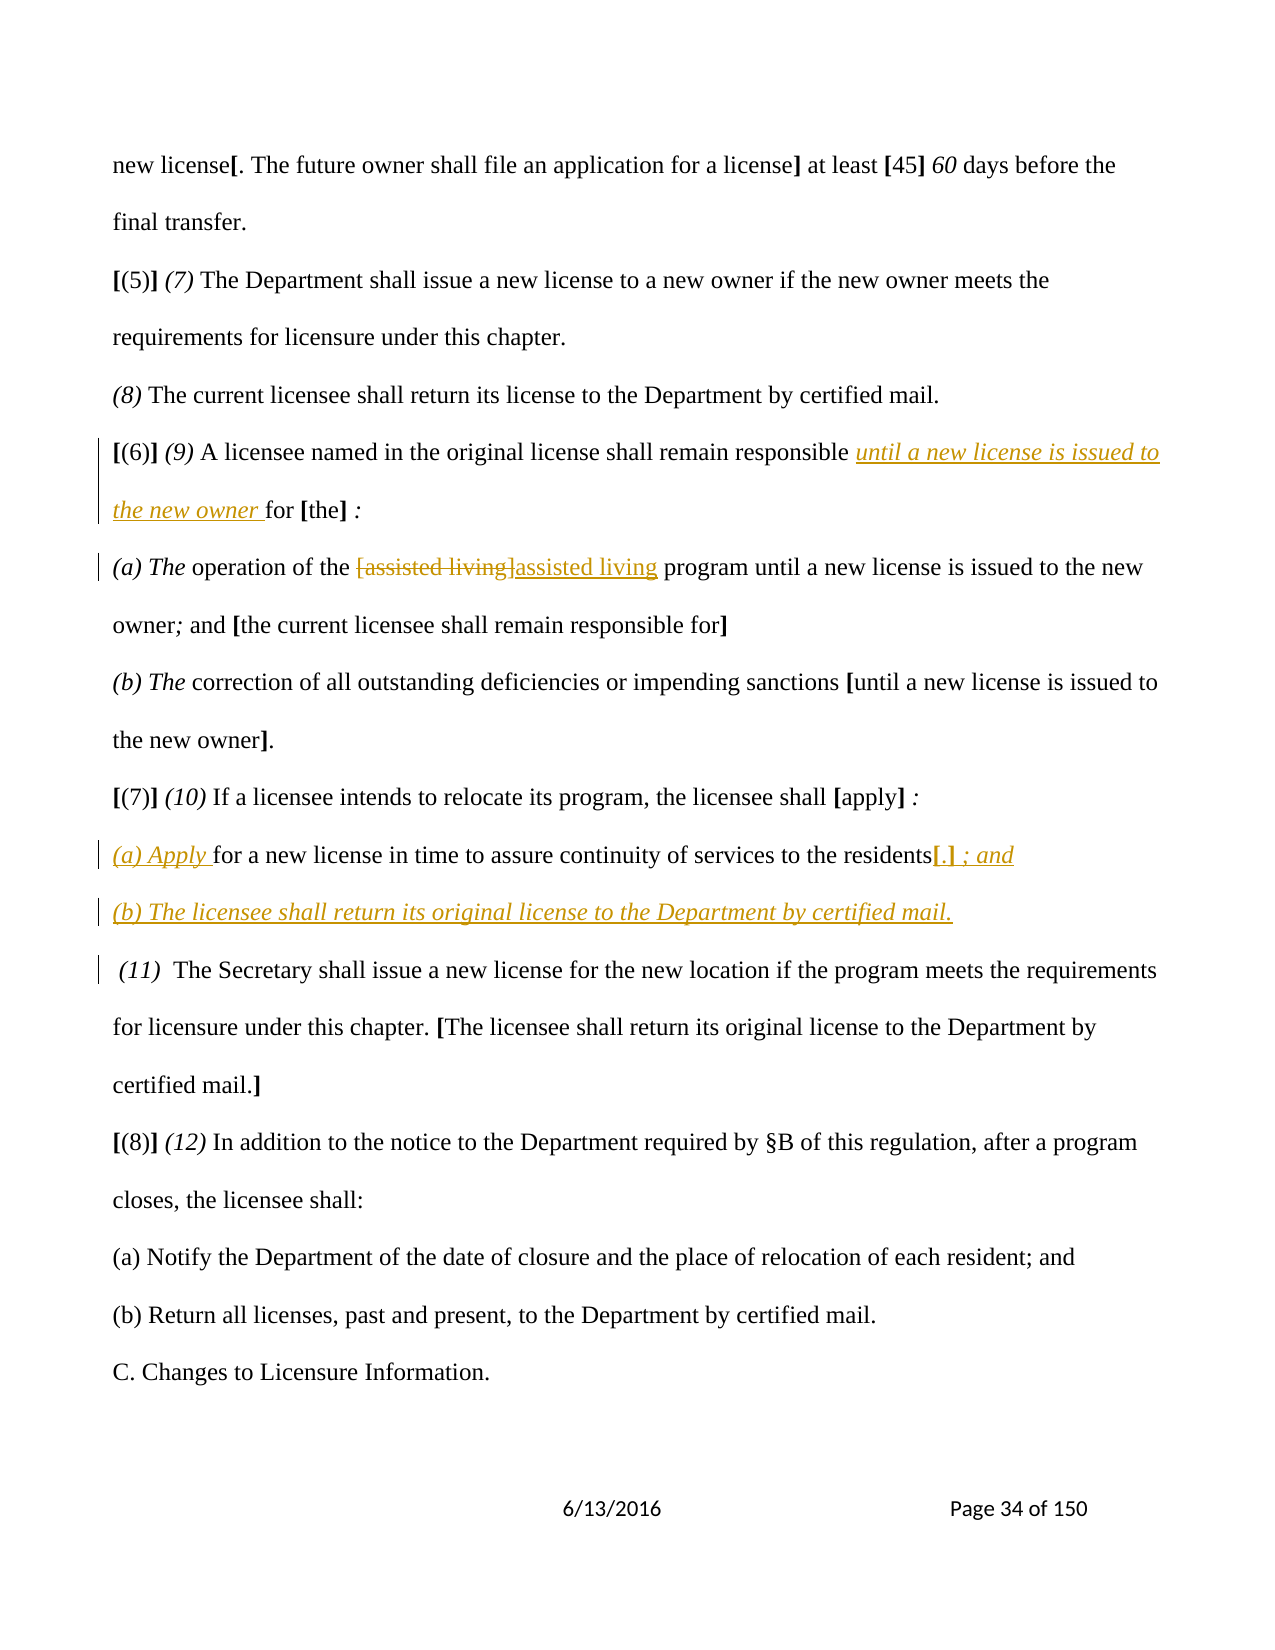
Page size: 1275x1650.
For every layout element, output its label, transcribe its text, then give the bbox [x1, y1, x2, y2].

text (a) The operation of the program until a new license is issued to the new owner; and [the current licensee shall remain responsible for] [112, 552, 1162, 639]
text [(6)] (9) A licensee named in the original license shall remain responsible for [the] : [112, 437, 1162, 524]
text (b) The correction of all outstanding deficiencies or impending sanctions [until a new license is issued to the new owner]. [112, 667, 1162, 754]
text [(5)] (7) The Department shall issue a new license to a new owner if the new owner meets the requirements for licensure under this chapter. [112, 265, 1162, 351]
text for a new license in time to assure continuity of services to the residents [112, 840, 1162, 869]
text (a) Notify the Department of the date of closure and the place of relocation of each resident; and [112, 1242, 1162, 1271]
text (b) Return all licenses, past and present, to the Department by certified mail. [112, 1300, 1162, 1329]
text [(8)] (12) In addition to the notice to the Department required by §B of this regulation, after a program closes, the licensee shall: [112, 1127, 1162, 1214]
text (11) The Secretary shall issue a new license for the new location if the program meets the requirements for licensure under this chapter. [The licensee shall return its original license to the Department by certified mail.] [112, 955, 1162, 1099]
text [(7)] (10) If a licensee intends to relocate its program, the licensee shall [apply] : [112, 782, 1162, 811]
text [112, 150, 1162, 236]
text C. Changes to Licensure Information. [112, 1357, 1162, 1386]
text (8) The current licensee shall return its license to the Department by certified mail. [112, 380, 1162, 409]
